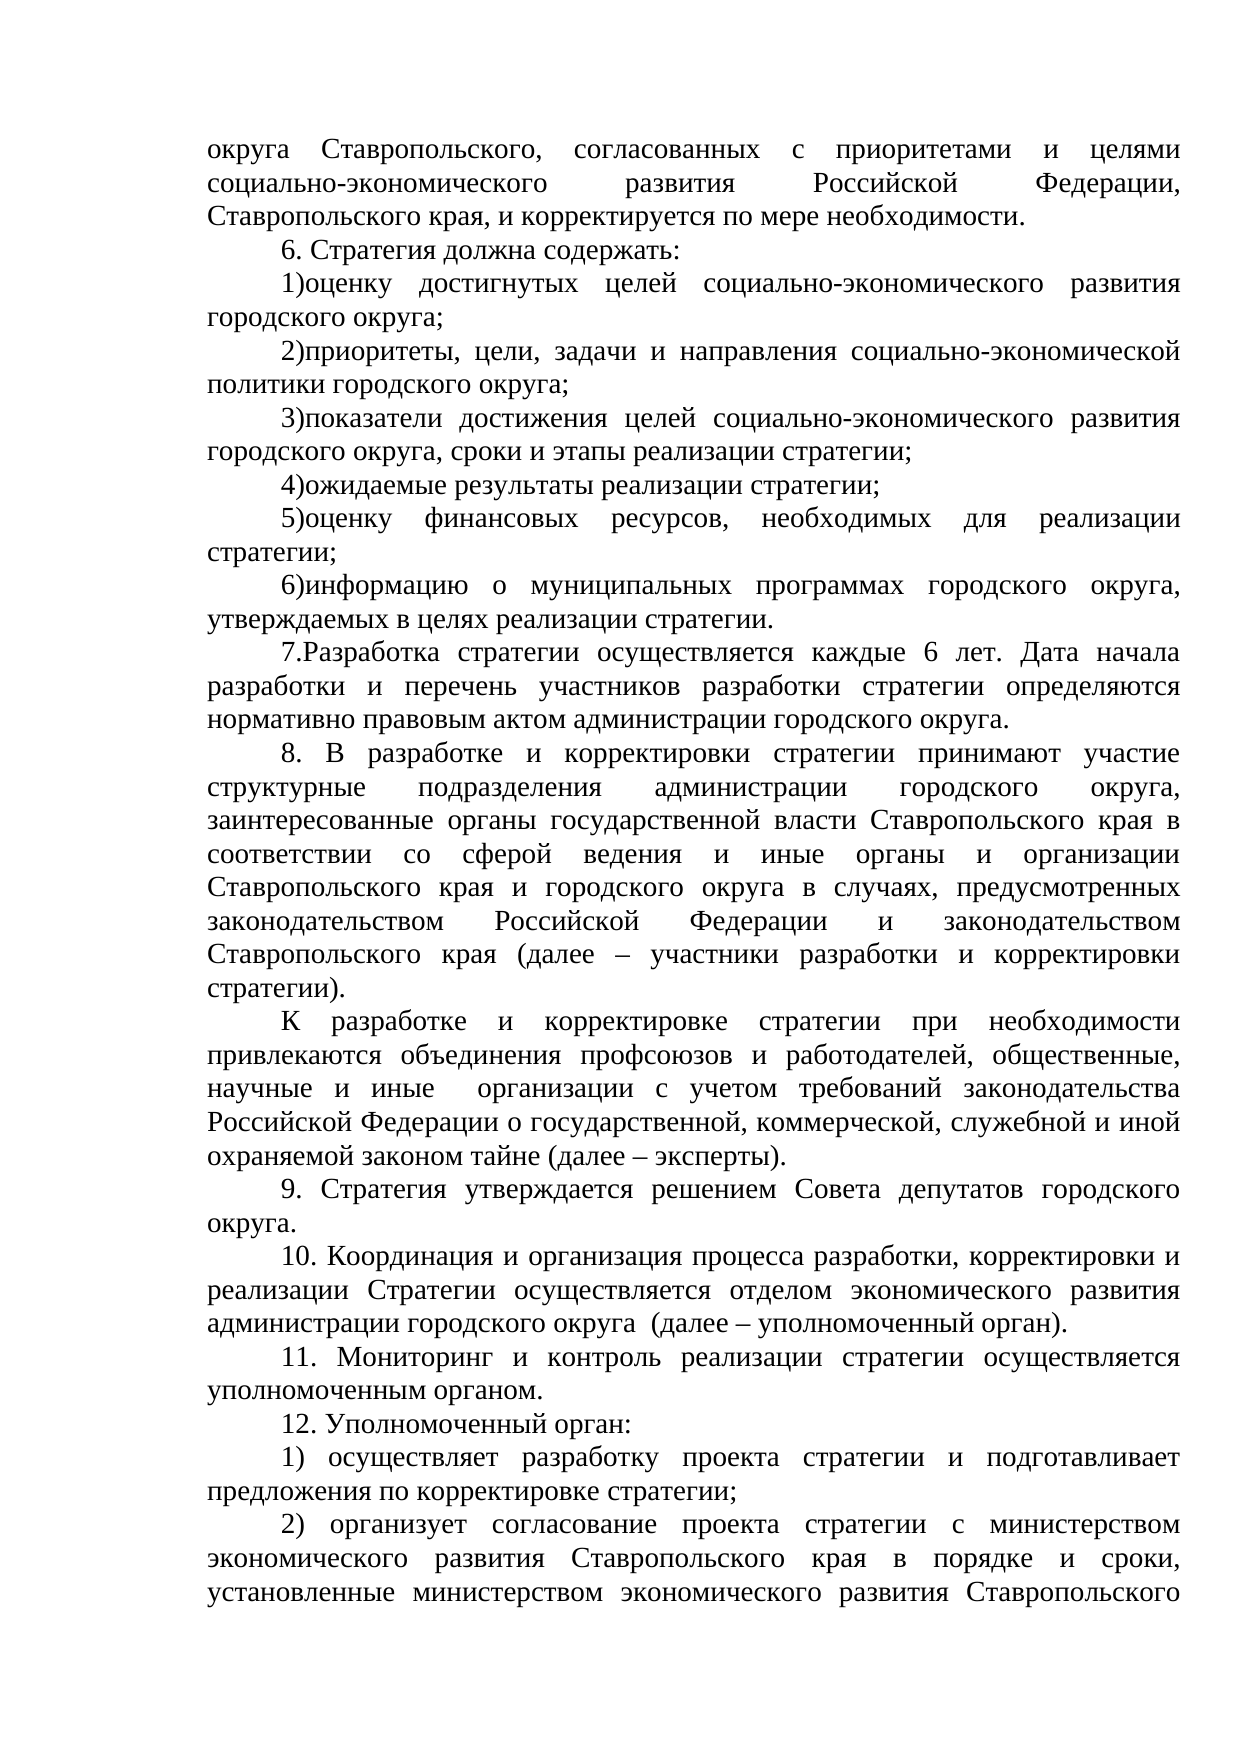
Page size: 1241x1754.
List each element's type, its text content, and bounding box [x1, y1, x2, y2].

text 8. В разработке и корректировки стратегии принимают участие структурные подразделения администрации городского округа, заинтересованные органы государственной власти Ставропольского края в соответствии со сферой ведения и иные органы и организации Ставропольского края и городского округа в случаях, предусмотренных законодательством Российской Федерации и законодательством Ставропольского края (далее – участники разработки и корректировки стратегии). [207, 735, 1181, 1003]
text 9. Стратегия утверждается решением Совета депутатов городского округа. [207, 1171, 1181, 1238]
text 1) осуществляет разработку проекта стратегии и подготавливает предложения по корректировке стратегии; [207, 1439, 1181, 1507]
text 2)приоритеты, цели, задачи и направления социально-экономической политики городского округа; [207, 333, 1181, 400]
text 10. Координация и организация процесса разработки, корректировки и реализации Стратегии осуществляется отделом экономического развития администрации городского округа (далее – уполномоченный орган). [207, 1238, 1181, 1339]
text К разработке и корректировке стратегии при необходимости привлекаются объединения профсоюзов и работодателей, общественные, научные и иные организации с учетом требований законодательства Российской Федерации о государственной, коммерческой, служебной и иной охраняемой законом тайне (далее – эксперты). [207, 1003, 1181, 1171]
text 6)информацию о муниципальных программах городского округа, утверждаемых в целях реализации стратегии. [207, 567, 1181, 634]
text 1)оценку достигнутых целей социально-экономического развития городского округа; [207, 266, 1181, 333]
text 6. Стратегия должна содержать: [207, 232, 1181, 266]
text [207, 131, 1181, 232]
text 4)ожидаемые результаты реализации стратегии; [207, 467, 1181, 500]
text 5)оценку финансовых ресурсов, необходимых для реализации стратегии; [207, 500, 1181, 567]
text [207, 1507, 1181, 1607]
text 12. Уполномоченный орган: [207, 1406, 1181, 1439]
text 7.Разработка стратегии осуществляется каждые 6 лет. Дата начала разработки и перечень участников разработки стратегии определяются нормативно правовым актом администрации городского округа. [207, 634, 1181, 735]
text 11. Мониторинг и контроль реализации стратегии осуществляется уполномоченным органом. [207, 1339, 1181, 1406]
text 3)показатели достижения целей социально-экономического развития городского округа, сроки и этапы реализации стратегии; [207, 400, 1181, 467]
